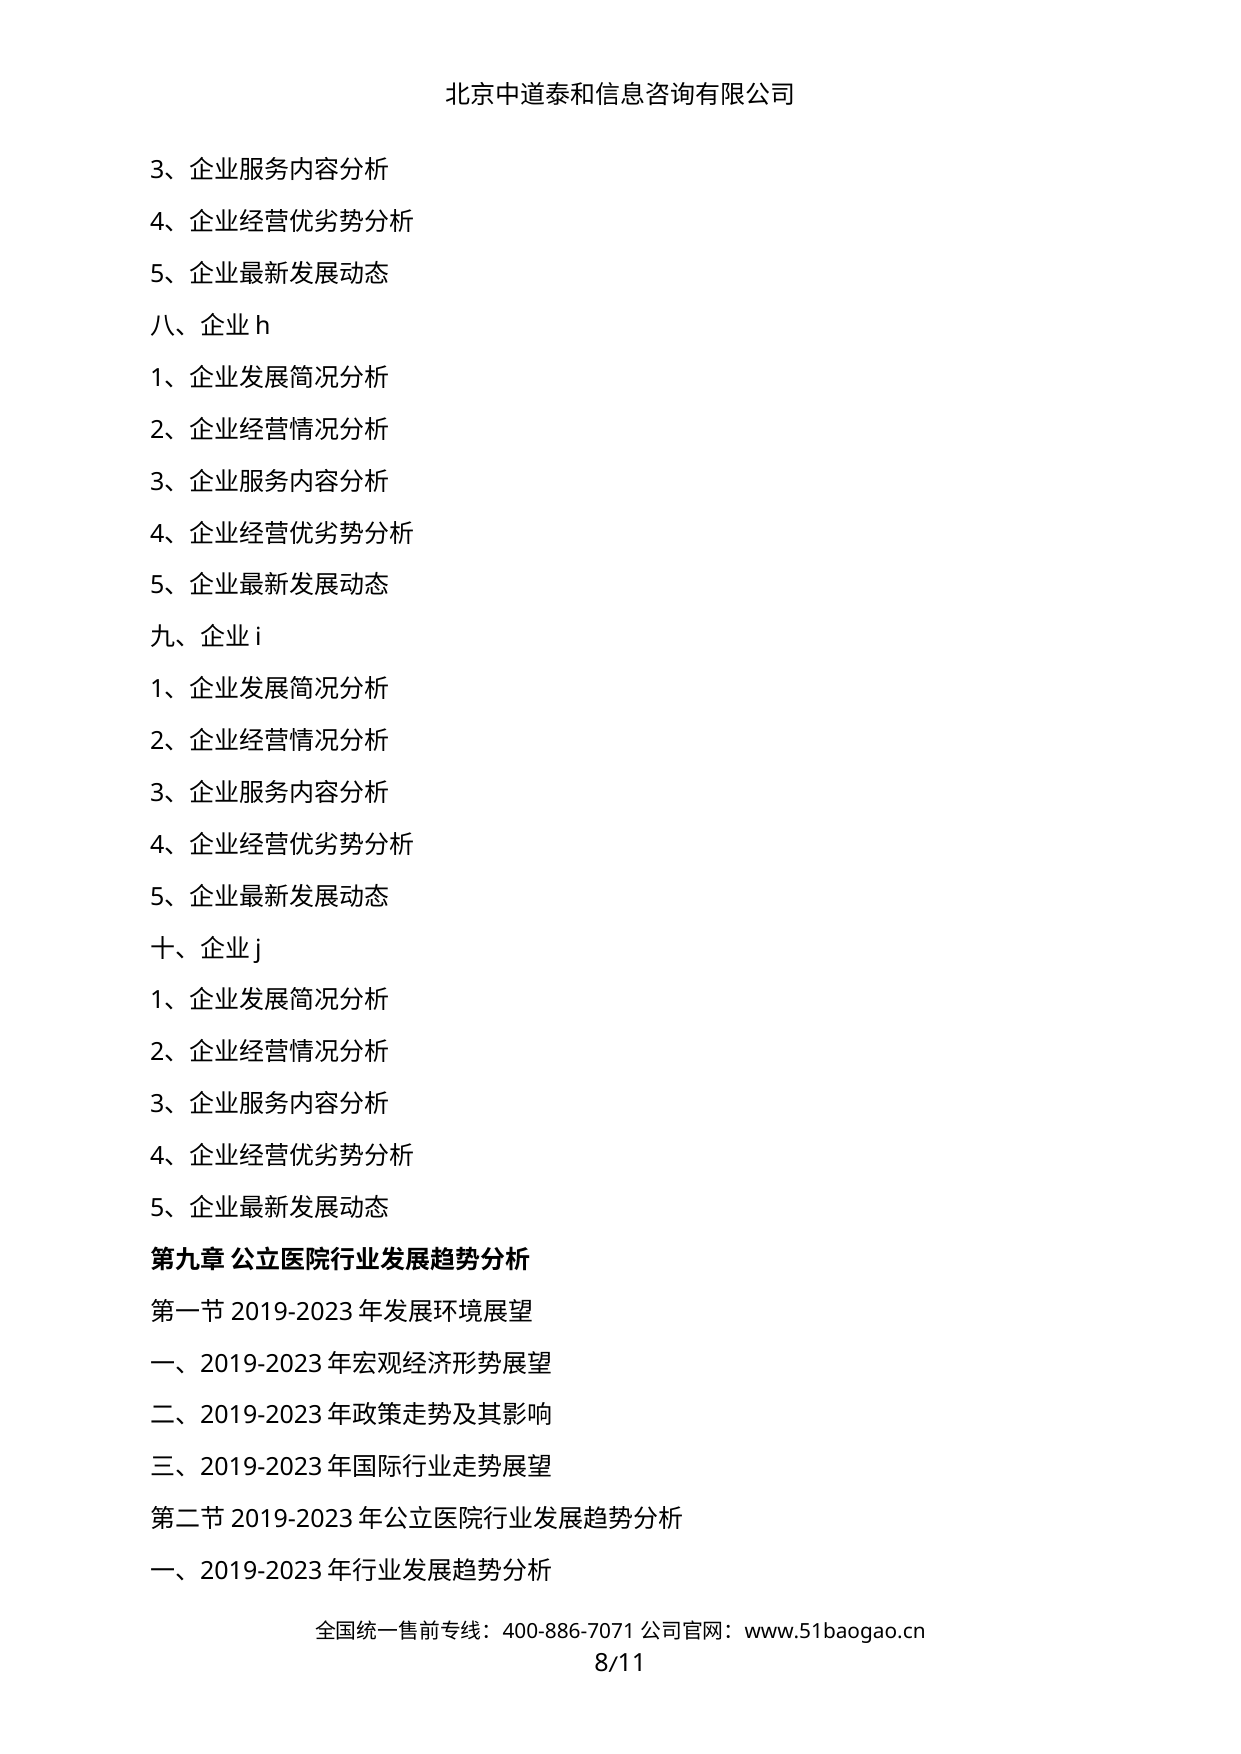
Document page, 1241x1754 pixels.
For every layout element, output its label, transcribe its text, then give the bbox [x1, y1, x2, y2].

text 3、企业服务内容分析 [150, 772, 1090, 809]
text 3、企业服务内容分析 [150, 1084, 1090, 1120]
text 2、企业经营情况分析 [150, 409, 1090, 446]
text 5、企业最新发展动态 [150, 565, 1090, 601]
text 一、2019-2023年宏观经济形势展望 [150, 1343, 1090, 1379]
text 4、企业经营优劣势分析 [150, 1136, 1090, 1172]
text 3、企业服务内容分析 [150, 461, 1090, 497]
text 1、企业发展简况分析 [150, 669, 1090, 705]
text 2、企业经营情况分析 [150, 1032, 1090, 1068]
text 1、企业发展简况分析 [150, 357, 1090, 394]
text 八、企业h [150, 306, 1090, 342]
text 一、2019-2023年行业发展趋势分析 [150, 1551, 1090, 1587]
text 第九章 公立医院行业发展趋势分析 [150, 1239, 1090, 1276]
text 九、企业i [150, 617, 1090, 653]
text 第一节 2019-2023年发展环境展望 [150, 1291, 1090, 1327]
text 三、2019-2023年国际行业走势展望 [150, 1447, 1090, 1483]
text 4、企业经营优劣势分析 [150, 202, 1090, 238]
text 2、企业经营情况分析 [150, 721, 1090, 757]
text 3、企业服务内容分析 [150, 150, 1090, 186]
text 5、企业最新发展动态 [150, 876, 1090, 912]
text 十、企业j [150, 928, 1090, 964]
text 5、企业最新发展动态 [150, 1187, 1090, 1224]
text 4、企业经营优劣势分析 [150, 824, 1090, 861]
text 1、企业发展简况分析 [150, 980, 1090, 1016]
text 4、企业经营优劣势分析 [150, 513, 1090, 549]
text 第二节 2019-2023年公立医院行业发展趋势分析 [150, 1499, 1090, 1535]
text 5、企业最新发展动态 [150, 254, 1090, 290]
text 二、2019-2023年政策走势及其影响 [150, 1395, 1090, 1431]
